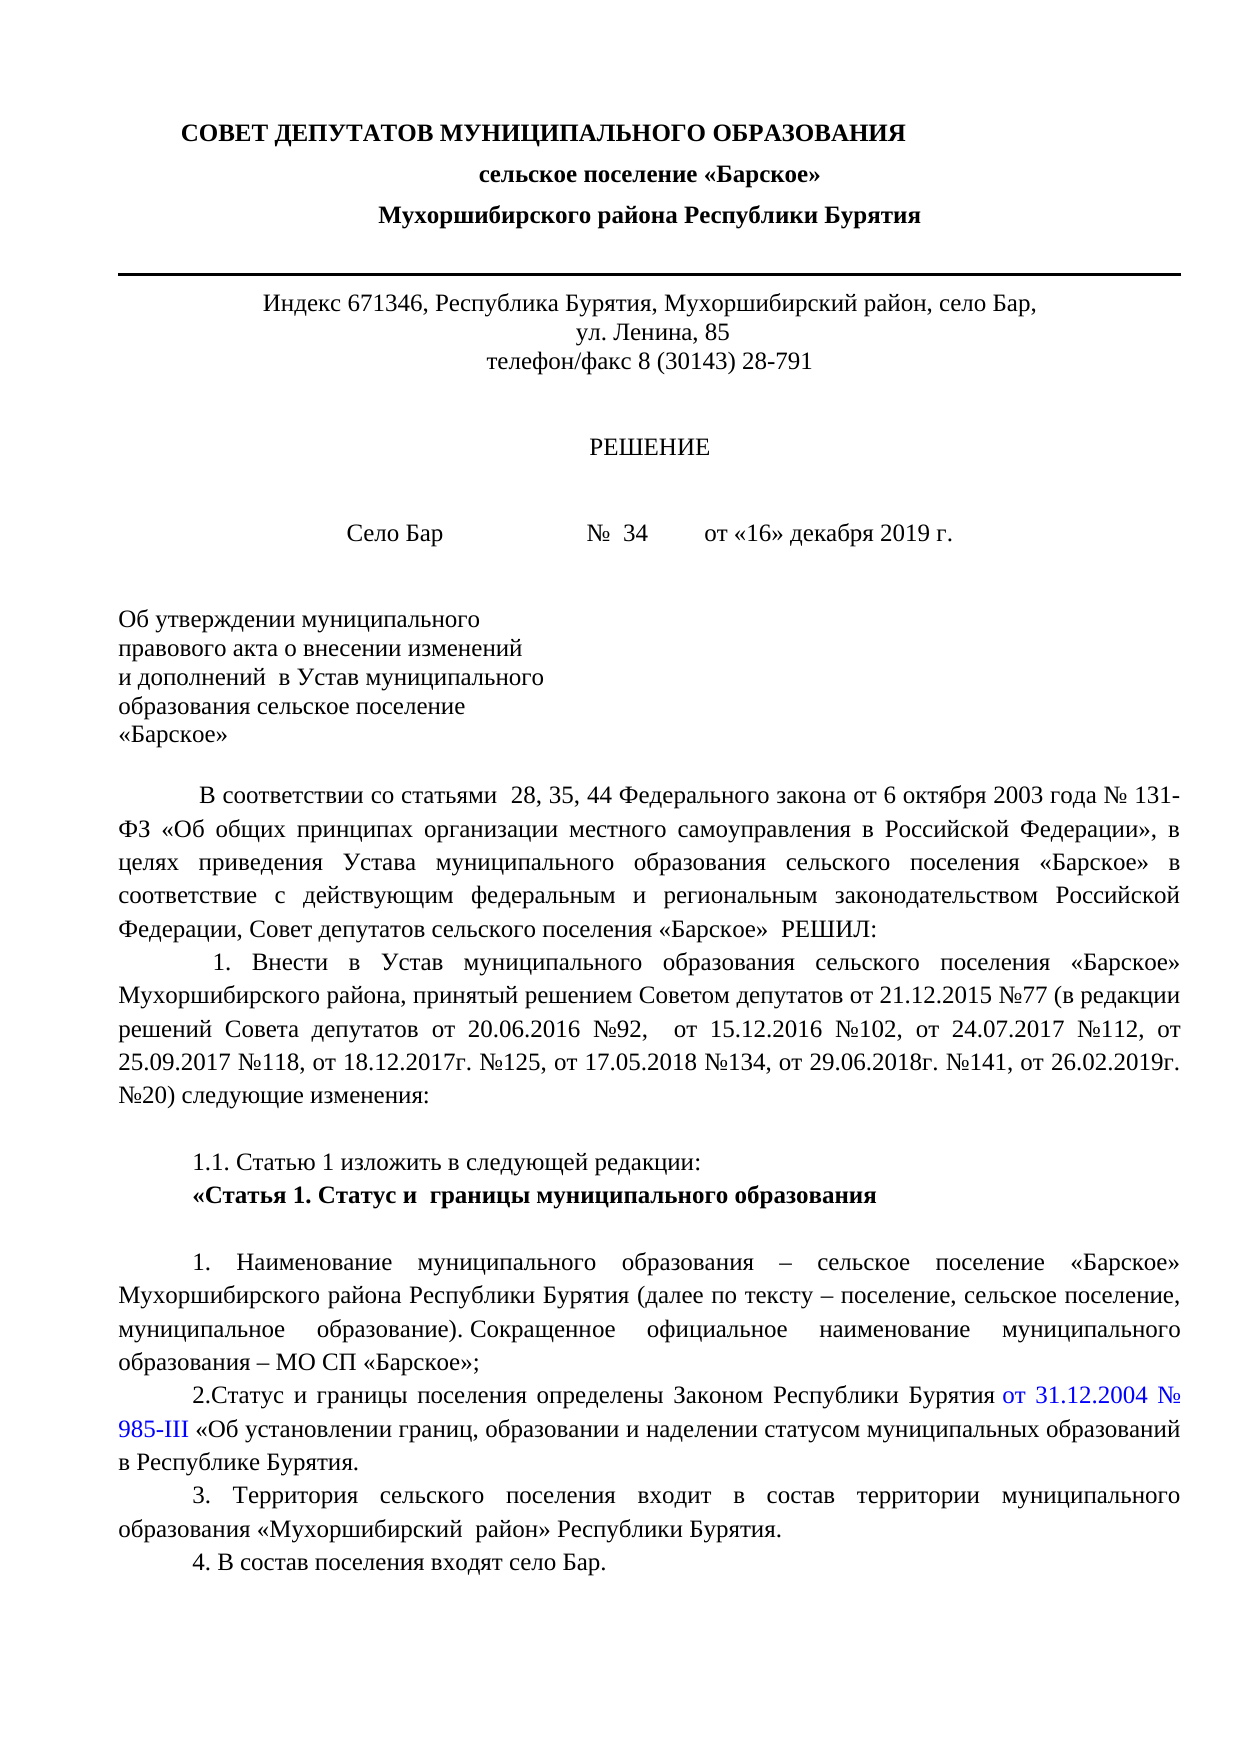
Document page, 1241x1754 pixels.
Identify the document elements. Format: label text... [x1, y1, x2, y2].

text образования сельское поселение [118, 691, 1181, 719]
text телефон/факс 8 (30143) 28-791 [118, 346, 1181, 374]
text Индекс 671346, Республика Бурятия, Мухоршибирский район, село Бар, [118, 288, 1181, 317]
text 1. Внести в Устав муниципального образования сельского поселения «Барское» Мухоршибирского района, принятый решением Советом депутатов от 21.12.2015 №77 (в редакции решений Совета депутатов от 20.06.2016 №92, от 15.12.2016 №102, от 24.07.2017 №112, от 25.09.2017 №118, от 18.12.2017г. №125, от 17.05.2018 №134, от 29.06.2018г. №141, от 26.02.2019г. №20) следующие изменения: [118, 944, 1181, 1110]
text 1. Наименование муниципального образования – сельское поселение «Барское» Мухоршибирского района Республики Бурятия (далее по тексту – поселение, сельское поселение, муниципальное образование). Сокращенное официальное наименование муниципального образования – МО СП «Барское»; [118, 1244, 1181, 1377]
text сельское поселение «Барское» [118, 159, 1181, 188]
text 1.1. Статью 1 изложить в следующей редакции: [118, 1144, 1181, 1177]
text 2.Статус и границы поселения определены Законом Республики Бурятия от 31.12.2004 № 985-III «Об установлении границ, образовании и наделении статусом муниципальных образований в Республике Бурятия. [118, 1377, 1181, 1477]
text Мухоршибирского района Республики Бурятия [118, 201, 1181, 229]
text правового акта о внесении изменений [118, 633, 1181, 662]
text РЕШЕНИЕ [118, 432, 1181, 461]
text ул. Ленина, 85 [118, 317, 1181, 346]
text Об утверждении муниципального [118, 604, 1181, 633]
text СОВЕТ ДЕПУТАТОВ МУНИЦИПАЛЬНОГО ОБРАЗОВАНИЯ [118, 118, 1181, 147]
text 3. Территория сельского поселения входит в состав территории муниципального образования «Мухоршибирский район» Республики Бурятия. [118, 1477, 1181, 1544]
text «Барское» [118, 719, 1181, 748]
text «Статья 1. Статус и границы муниципального образования [118, 1177, 1181, 1210]
text В соответствии со статьями 28, 35, 44 Федерального закона от 6 октября 2003 года № 131-ФЗ «Об общих принципах организации местного самоуправления в Российской Федерации», в целях приведения Устава муниципального образования сельского поселения «Барское» в соответствие с действующим федеральным и региональным законодательством Российской Федерации, Совет депутатов сельского поселения «Барское» РЕШИЛ: [118, 777, 1181, 944]
text 4. В состав поселения входят село Бар. [118, 1544, 1181, 1577]
text и дополнений в Устав муниципального [118, 662, 1181, 691]
text Село Бар № 34 от «16» декабря 2019 г. [118, 518, 1181, 547]
